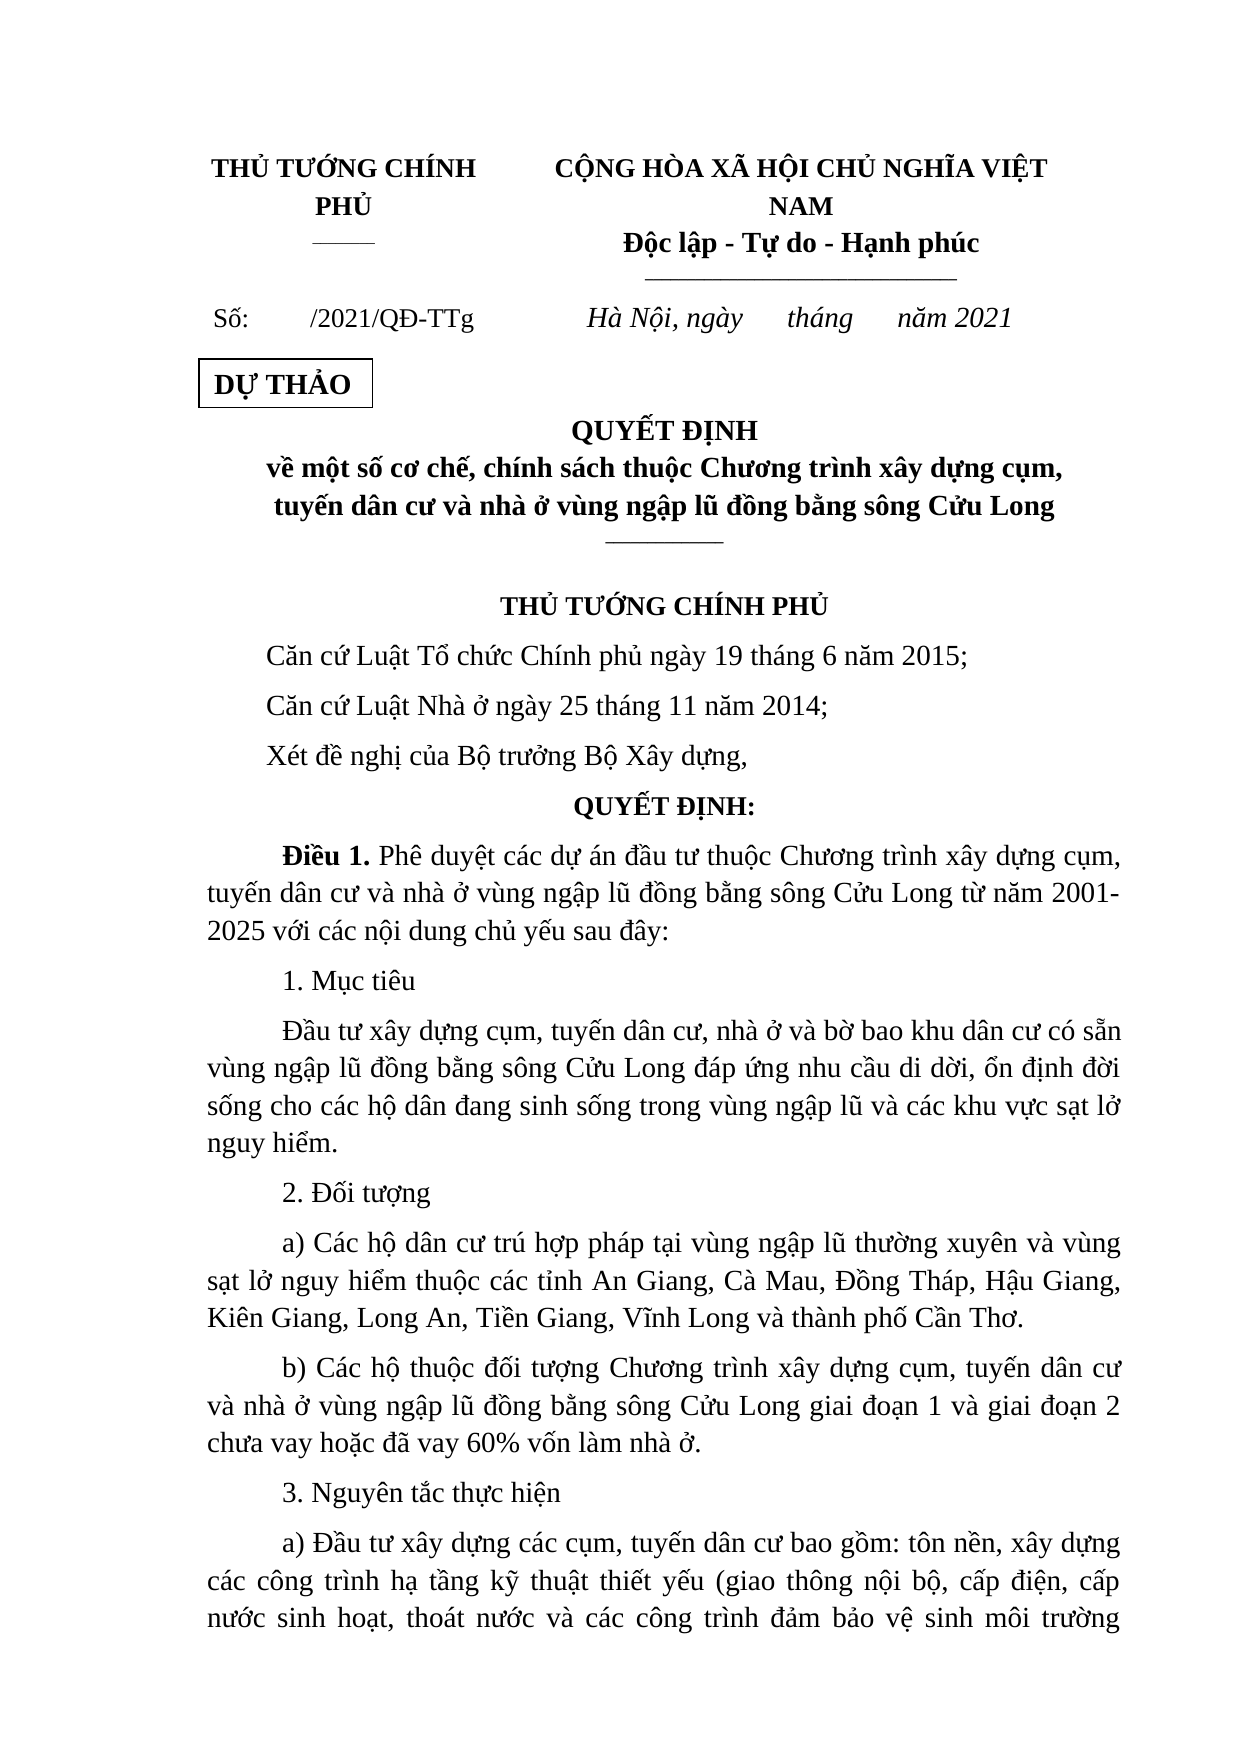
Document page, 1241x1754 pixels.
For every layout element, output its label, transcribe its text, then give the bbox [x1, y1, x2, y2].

text Căn cứ Luật Tổ chức Chính phủ ngày 19 tháng 6 năm 2015; [207, 635, 1122, 673]
text THỦ TƯỚNG CHÍNH PHỦ [207, 585, 1122, 623]
text Điều 1. Phê duyệt các dự án đầu tư thuộc Chương trình xây dựng cụm, tuyến dân cư và nhà ở vùng ngập lũ đồng bằng sông Cửu Long từ năm 2001-2025 với các nội dung chủ yếu sau đây: [207, 835, 1122, 948]
text Căn cứ Luật Nhà ở ngày 25 tháng 11 năm 2014; [207, 685, 1122, 723]
text ______________ [207, 523, 1122, 560]
text 2. Đối tượng [207, 1173, 1122, 1210]
text Xét đề nghị của Bộ trưởng Bộ Xây dựng, [207, 735, 1122, 773]
text Đầu tư xây dựng cụm, tuyến dân cư, nhà ở và bờ bao khu dân cư có sẵn vùng ngập lũ đồng bằng sông Cửu Long đáp ứng nhu cầu di dời, ổn định đời sống cho các hộ dân đang sinh sống trong vùng ngập lũ và các khu vực sạt lở nguy hiểm. [207, 1010, 1122, 1160]
text về một số cơ chế, chính sách thuộc Chương trình xây dựng cụm, [207, 448, 1122, 485]
text tuyến dân cư và nhà ở vùng ngập lũ đồng bằng sông Cửu Long [207, 485, 1122, 523]
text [207, 1523, 1122, 1635]
text QUYẾT ĐỊNH: [207, 785, 1122, 823]
table_header THỦ TƯỚNG CHÍNH PHỦ ________ Số: /2021/QĐ-TTg [171, 148, 516, 335]
text a) Các hộ dân cư trú hợp pháp tại vùng ngập lũ thường xuyên và vùng sạt lở nguy hiểm thuộc các tỉnh An Giang, Cà Mau, Đồng Tháp, Hậu Giang, Kiên Giang, Long An, Tiền Giang, Vĩnh Long và thành phố Cần Thơ. [207, 1223, 1122, 1335]
text b) Các hộ thuộc đối tượng Chương trình xây dựng cụm, tuyến dân cư và nhà ở vùng ngập lũ đồng bằng sông Cửu Long giai đoạn 1 và giai đoạn 2 chưa vay hoặc đã vay 60% vốn làm nhà ở. [207, 1348, 1122, 1460]
text QUYẾT ĐỊNH [207, 410, 1122, 448]
table_header CỘNG HÒA XÃ HỘI CHỦ NGHĨA VIỆT NAM Độc lập - Tự do - Hạnh phúc _____________________________________ Hà Nội, ngày tháng năm 2021 [516, 148, 1086, 335]
text 3. Nguyên tắc thực hiện [207, 1473, 1122, 1510]
text 1. Mục tiêu [207, 960, 1122, 998]
